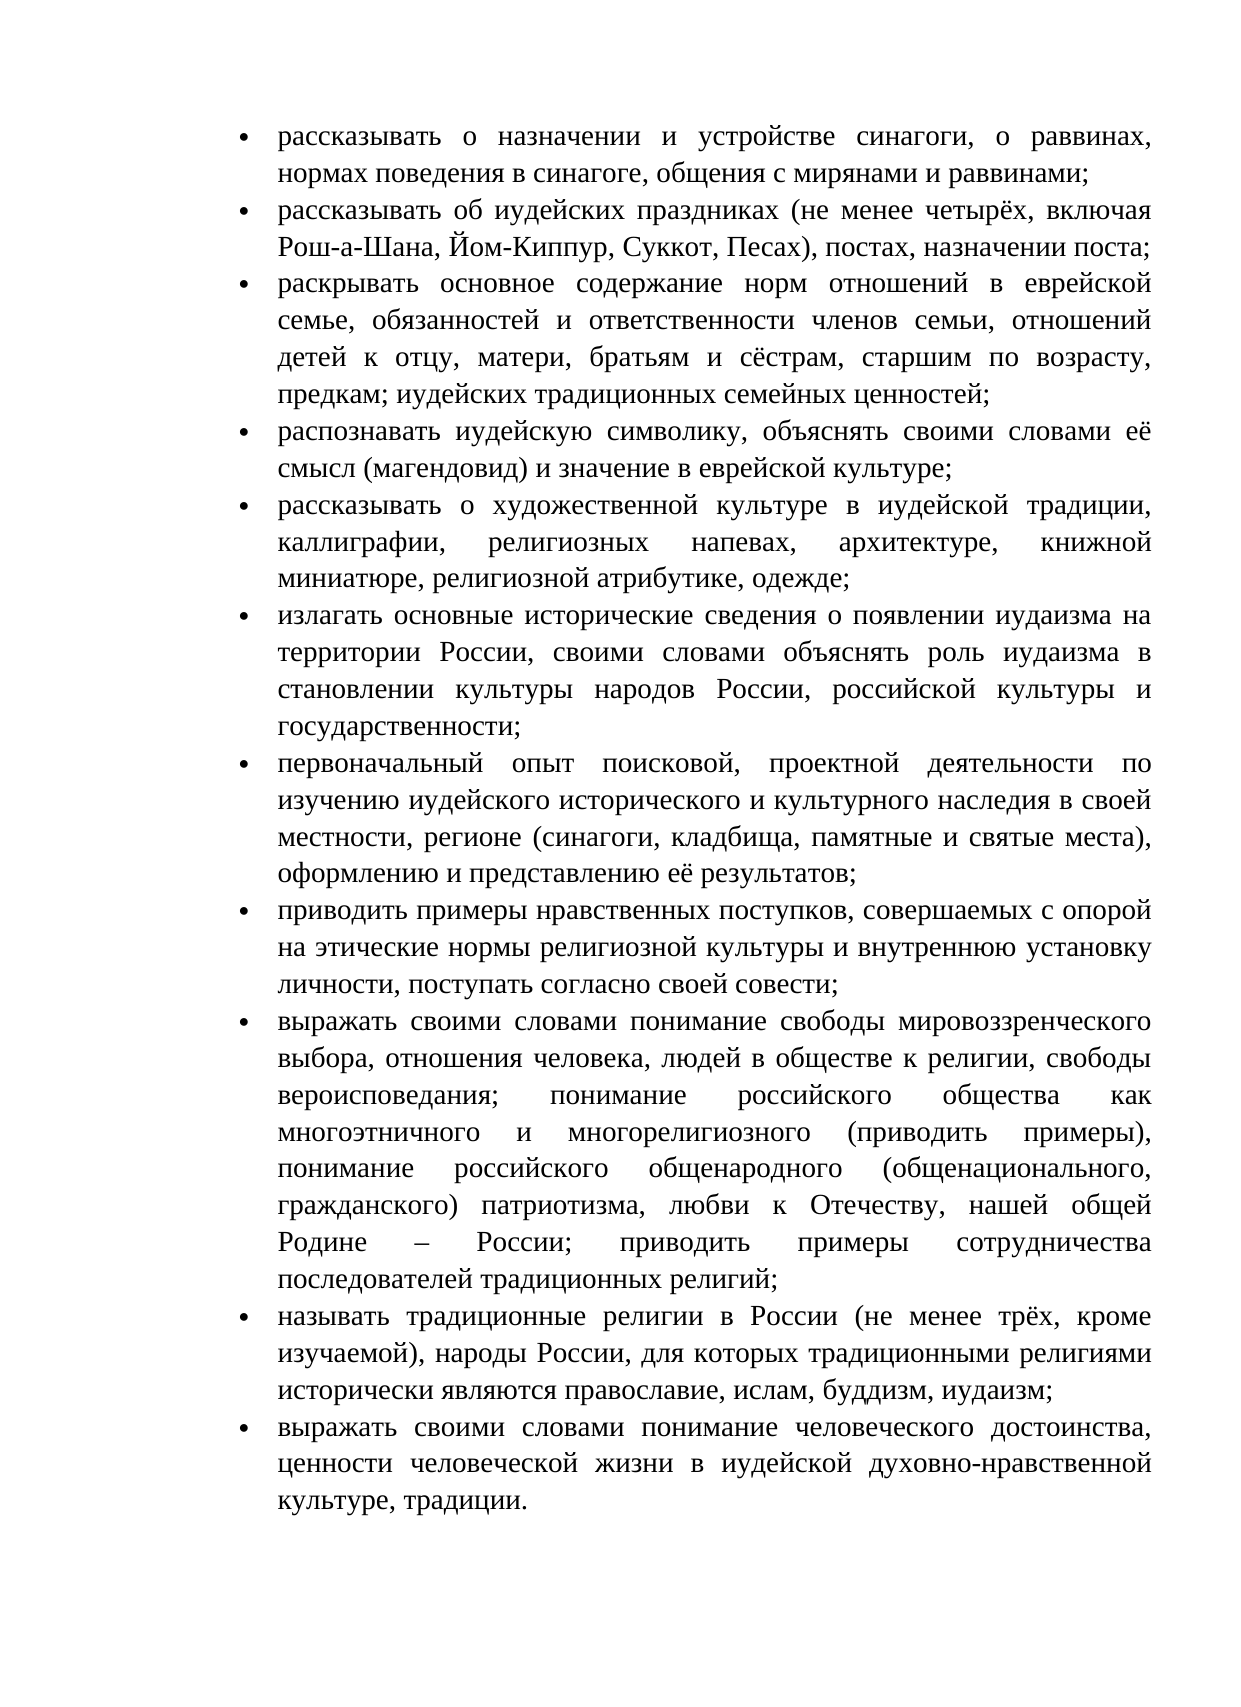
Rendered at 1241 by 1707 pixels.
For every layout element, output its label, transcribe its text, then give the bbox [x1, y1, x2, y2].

list приводить примеры нравственных поступков, совершаемых с опорой на этические нормы религиозной культуры и внутреннюю установку личности, поступать согласно своей совести; [240, 892, 1152, 1000]
list рассказывать о назначении и устройстве синагоги, о раввинах, нормах поведения в синагоге, общения с мирянами и раввинами; [240, 118, 1152, 188]
list рассказывать об иудейских праздниках (не менее четырёх, включая Рош-а-Шана, Йом-Киппур, Суккот, Песах), постах, назначении поста; [240, 192, 1152, 262]
list раскрывать основное содержание норм отношений в еврейской семье, обязанностей и ответственности членов семьи, отношений детей к отцу, матери, братьям и сёстрам, старшим по возрасту, предкам; иудейских традиционных семейных ценностей; [240, 266, 1152, 410]
list первоначальный опыт поисковой, проектной деятельности по изучению иудейского исторического и культурного наследия в своей местности, регионе (синагоги, кладбища, памятные и святые места), оформлению и представлению её результатов; [240, 745, 1152, 889]
list выражать своими словами понимание человеческого достоинства, ценности человеческой жизни в иудейской духовно-нравственной культуре, традиции. [240, 1409, 1152, 1516]
list называть традиционные религии в России (не менее трёх, кроме изучаемой), народы России, для которых традиционными религиями исторически являются православие, ислам, буддизм, иудаизм; [240, 1298, 1152, 1405]
list излагать основные исторические сведения о появлении иудаизма на территории России, своими словами объяснять роль иудаизма в становлении культуры народов России, российской культуры и государственности; [240, 597, 1152, 742]
list рассказывать о художественной культуре в иудейской традиции, каллиграфии, религиозных напевах, архитектуре, книжной миниатюре, религиозной атрибутике, одежде; [240, 487, 1152, 594]
list выражать своими словами понимание свободы мировоззренческого выбора, отношения человека, людей в обществе к религии, свободы вероисповедания; понимание российского общества как многоэтничного и многорелигиозного (приводить примеры), понимание российского общенародного (общенационального, гражданского) патриотизма, любви к Оте­честву, нашей общей Родине – России; приводить примеры сотрудничества последователей традиционных религий; [240, 1003, 1152, 1295]
list распознавать иудейскую символику, объяснять своими словами её смысл (магендовид) и значение в еврейской культуре; [240, 413, 1152, 483]
